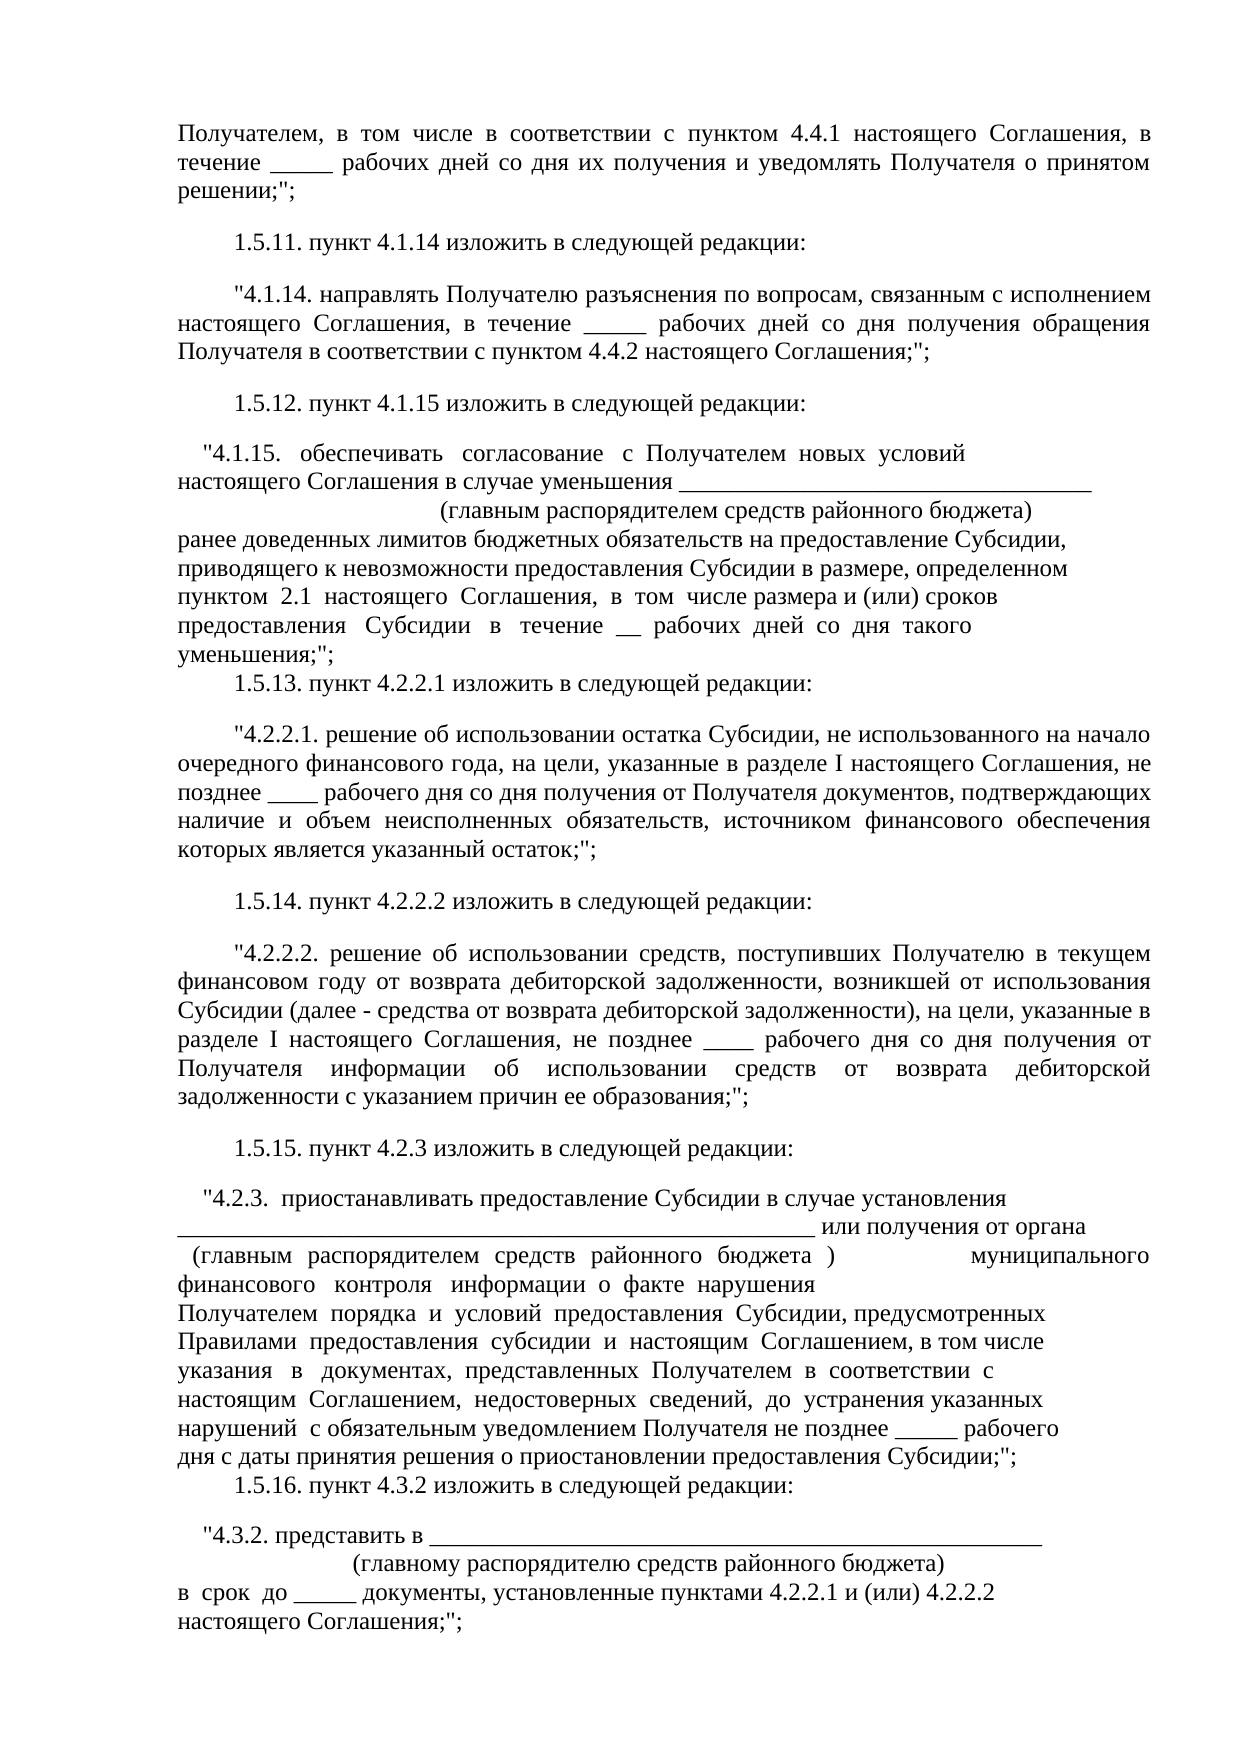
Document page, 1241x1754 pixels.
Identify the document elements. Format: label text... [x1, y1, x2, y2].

text Правилами предоставления субсидии и настоящим Соглашением, в том числе [177, 1326, 1152, 1355]
text 1.5.11. пункт 4.1.14 изложить в следующей редакции: [177, 227, 1152, 256]
text "4.2.3. приостанавливать предоставление Субсидии в случае установления [177, 1183, 1152, 1211]
text 1.5.16. пункт 4.3.2 изложить в следующей редакции: [177, 1470, 1152, 1499]
text (главному распорядителю средств районного бюджета) [177, 1548, 1152, 1577]
text пунктом 2.1 настоящего Соглашения, в том числе размера и (или) сроков [177, 581, 1152, 610]
text настоящего Соглашения в случае уменьшения _________________________________ [177, 466, 1152, 495]
text в срок до _____ документы, установленные пунктами 4.2.2.1 и (или) 4.2.2.2 [177, 1577, 1152, 1606]
text 1.5.15. пункт 4.2.3 изложить в следующей редакции: [177, 1133, 1152, 1162]
text дня с даты принятия решения о приостановлении предоставления Субсидии;"; [177, 1441, 1152, 1470]
text указания в документах, представленных Получателем в соответствии с [177, 1355, 1152, 1384]
text ___________________________________________________ или получения от органа [177, 1211, 1152, 1240]
text "4.1.15. обеспечивать согласование с Получателем новых условий [177, 438, 1152, 466]
text предоставления Субсидии в течение __ рабочих дней со дня такого [177, 610, 1152, 639]
text 1.5.13. пункт 4.2.2.1 изложить в следующей редакции: [177, 668, 1152, 696]
text 1.5.14. пункт 4.2.2.2 изложить в следующей редакции: [177, 886, 1152, 915]
text настоящего Соглашения;"; [177, 1606, 1152, 1635]
text настоящим Соглашением, недостоверных сведений, до устранения указанных [177, 1384, 1152, 1413]
text ранее доведенных лимитов бюджетных обязательств на предоставление Субсидии, [177, 524, 1152, 553]
text "4.1.14. направлять Получателю разъяснения по вопросам, связанным с исполнением настоящего Соглашения, в течение _____ рабочих дней со дня получения обращения Получателя в соответствии с пунктом 4.4.2 настоящего Соглашения;"; [177, 279, 1152, 365]
text уменьшения;"; [177, 639, 1152, 668]
text приводящего к невозможности предоставления Субсидии в размере, определенном [177, 553, 1152, 581]
text нарушений с обязательным уведомлением Получателя не позднее _____ рабочего [177, 1413, 1152, 1441]
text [177, 118, 1152, 204]
text Получателем порядка и условий предоставления Субсидии, предусмотренных [177, 1298, 1152, 1326]
text "4.2.2.1. решение об использовании остатка Субсидии, не использованного на начало очередного финансового года, на цели, указанные в разделе I настоящего Соглашения, не позднее ____ рабочего дня со дня получения от Получателя документов, подтверждающих наличие и объем неисполненных обязательств, источником финансового обеспечения которых является указанный остаток;"; [177, 719, 1152, 863]
text "4.2.2.2. решение об использовании средств, поступивших Получателю в текущем финансовом году от возврата дебиторской задолженности, возникшей от использования Субсидии (далее - средства от возврата дебиторской задолженности), на цели, указанные в разделе I настоящего Соглашения, не позднее ____ рабочего дня со дня получения от Получателя информации об использовании средств от возврата дебиторской задолженности с указанием причин ее образования;"; [177, 938, 1152, 1110]
text (главным распорядителем средств районного бюджета) [177, 495, 1152, 524]
text 1.5.12. пункт 4.1.15 изложить в следующей редакции: [177, 388, 1152, 417]
text (главным распорядителем средств районного бюджета ) муниципального финансового контроля информации о факте нарушения [177, 1240, 1152, 1298]
text "4.3.2. представить в _________________________________________________ [177, 1520, 1152, 1548]
